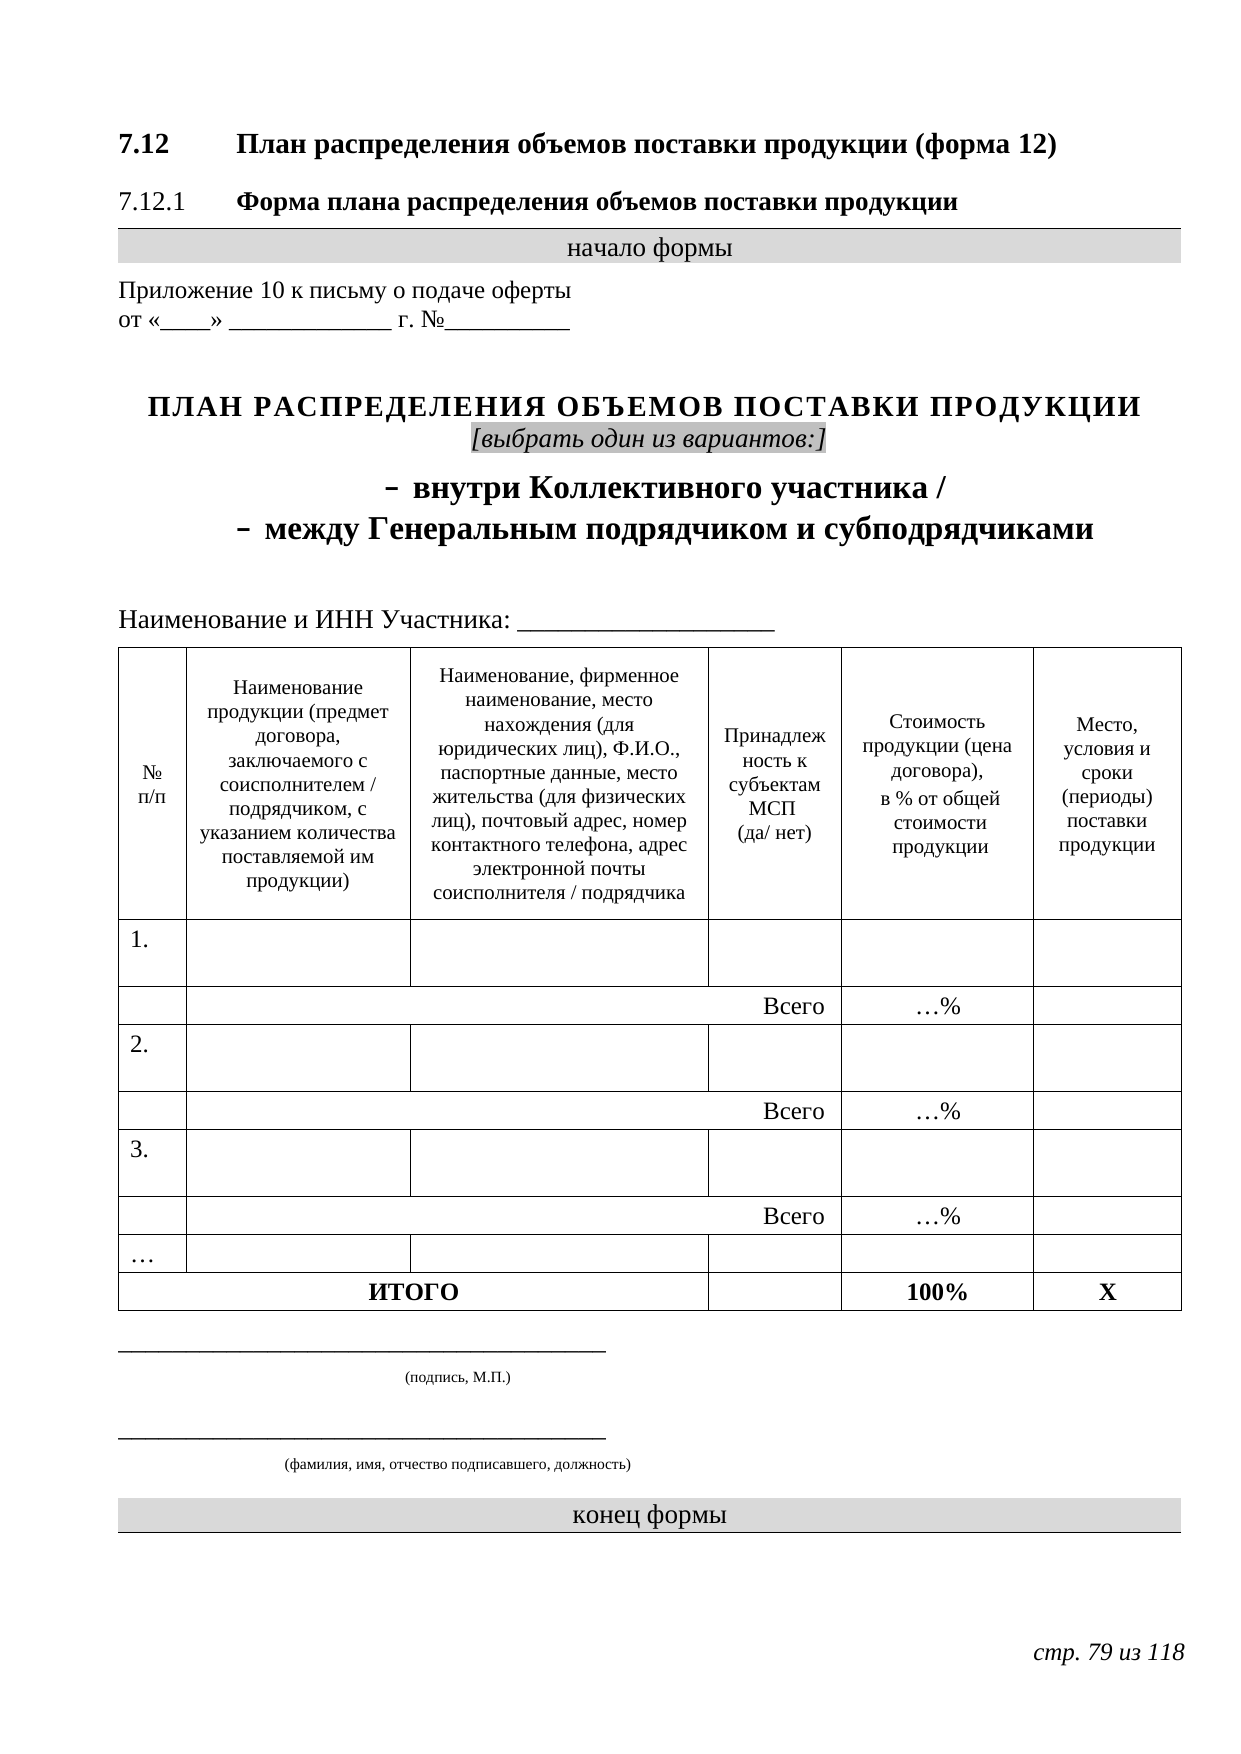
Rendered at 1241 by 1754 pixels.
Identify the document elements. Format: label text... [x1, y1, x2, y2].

text начало формы [118, 229, 1181, 263]
table_cell [709, 1130, 841, 1196]
table_cell Всего [187, 1092, 841, 1129]
table_cell [119, 987, 186, 1024]
text (фамилия, имя, отчество подписавшего, должность) [118, 1455, 797, 1486]
text конец формы [118, 1498, 1181, 1532]
table_cell …% [842, 1197, 1033, 1234]
text ____________________________________ [118, 1411, 1181, 1442]
table_cell [1034, 920, 1181, 986]
table_cell [411, 1235, 708, 1272]
table_cell [187, 1130, 410, 1196]
table_cell [1034, 987, 1181, 1024]
table_header Стоимость продукции (цена договора), в % от общей стоимости продукции [842, 648, 1033, 919]
table_cell Всего [187, 1197, 841, 1234]
text ____________________________________ [118, 1324, 1181, 1355]
table_cell 100% [842, 1273, 1033, 1310]
table_cell [411, 1130, 708, 1196]
table_cell [1034, 1025, 1181, 1091]
table_cell [411, 1025, 708, 1091]
table_cell [119, 1197, 186, 1234]
table_cell [709, 1235, 841, 1272]
table_header № п/п [119, 648, 186, 919]
table_cell [119, 1092, 186, 1129]
list между Генеральным подрядчиком и субподрядчиками [148, 507, 1181, 547]
table_cell [1034, 1197, 1181, 1234]
table_cell [119, 1025, 186, 1091]
table_cell …% [842, 1092, 1033, 1129]
table_cell [842, 1025, 1033, 1091]
table_cell [1034, 1130, 1181, 1196]
table_cell [187, 1025, 410, 1091]
table_cell Х [1034, 1273, 1181, 1310]
table_cell [187, 920, 410, 986]
table_header Место, условия и сроки (периоды) поставки продукции [1034, 648, 1181, 919]
table_cell …% [842, 987, 1033, 1024]
text Форма плана распределения объемов поставки продукции [118, 185, 1181, 216]
table_cell [1034, 1235, 1181, 1272]
table_cell [119, 920, 186, 986]
subtitle План распределения объемов поставки продукции (форма 12) [118, 126, 1181, 160]
table_cell [411, 920, 708, 986]
list внутри Коллективного участника / [148, 466, 1181, 507]
text (подпись, М.П.) [118, 1367, 797, 1399]
text Приложение 10 к письму о подаче оферты от «____» _____________ г. №__________ [118, 275, 1181, 333]
table_header Наименование продукции (предмет договора, заключаемого с соисполнителем / подрядчиком, с указанием количества поставляемой им продукции) [187, 648, 410, 919]
table_cell [842, 1235, 1033, 1272]
table_cell … [119, 1235, 186, 1272]
table_cell [709, 920, 841, 986]
table_cell [842, 1130, 1033, 1196]
text План распределения объемов поставки продукции [выбрать один из вариантов:] [118, 389, 1181, 453]
table_cell [709, 1025, 841, 1091]
table_header Наименование, фирменное наименование, место нахождения (для юридических лиц), Ф.И.О., паспортные данные, место жительства (для физических лиц), почтовый адрес, номер контактного телефона, адрес электронной почты соисполнителя / подрядчика [411, 648, 708, 919]
table_cell ИТОГО [119, 1273, 708, 1310]
text Наименование и ИНН Участника: ___________________ [118, 603, 1181, 635]
table_cell [842, 920, 1033, 986]
table_cell [187, 1235, 410, 1272]
table_cell [1034, 1092, 1181, 1129]
table_header Принадлежность к субъектам МСП (да/ нет) [709, 648, 841, 919]
table_cell Всего [187, 987, 841, 1024]
table_cell [119, 1130, 186, 1196]
table_cell [709, 1273, 841, 1310]
